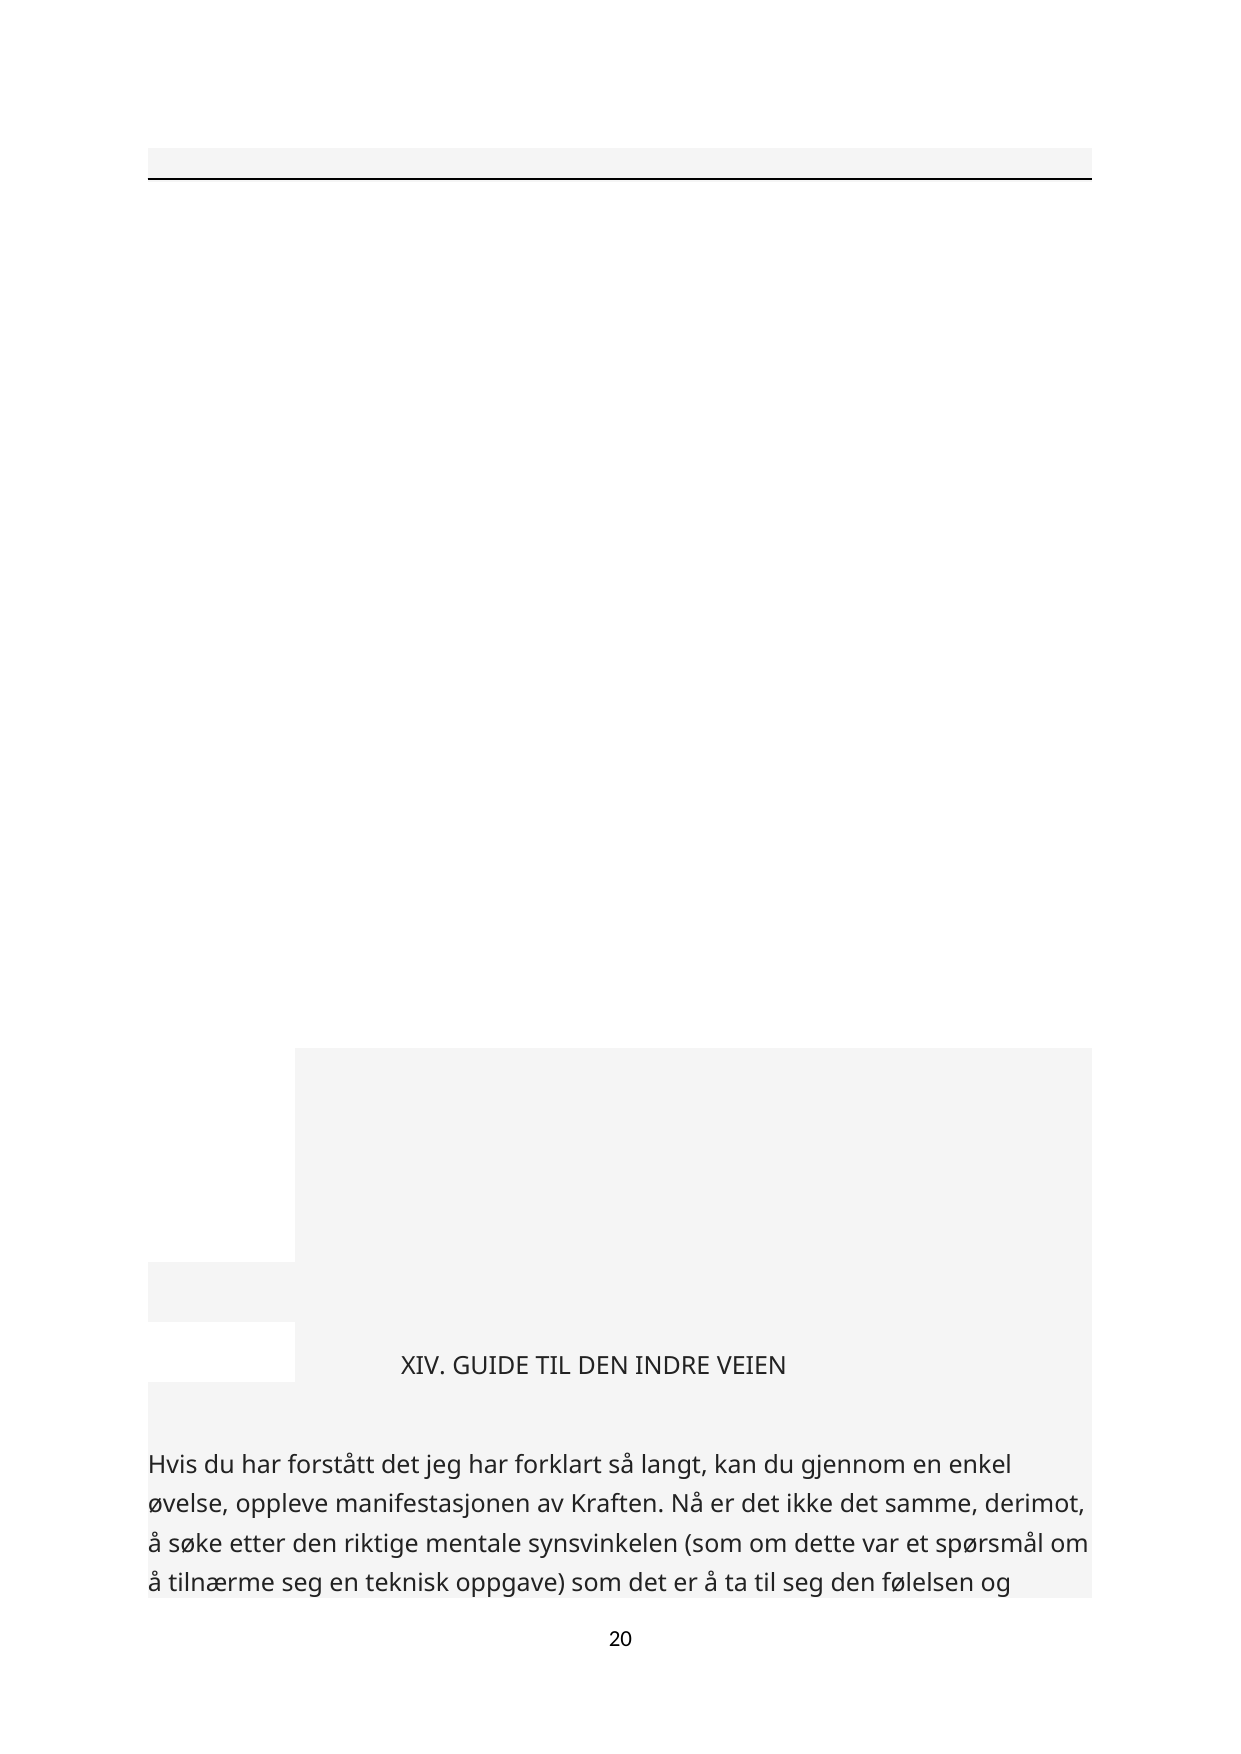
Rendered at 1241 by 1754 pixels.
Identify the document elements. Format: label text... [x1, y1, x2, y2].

text XIV. GUIDE TIL DEN INDRE VEIEN [295, 1348, 1092, 1382]
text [148, 1408, 1092, 1598]
